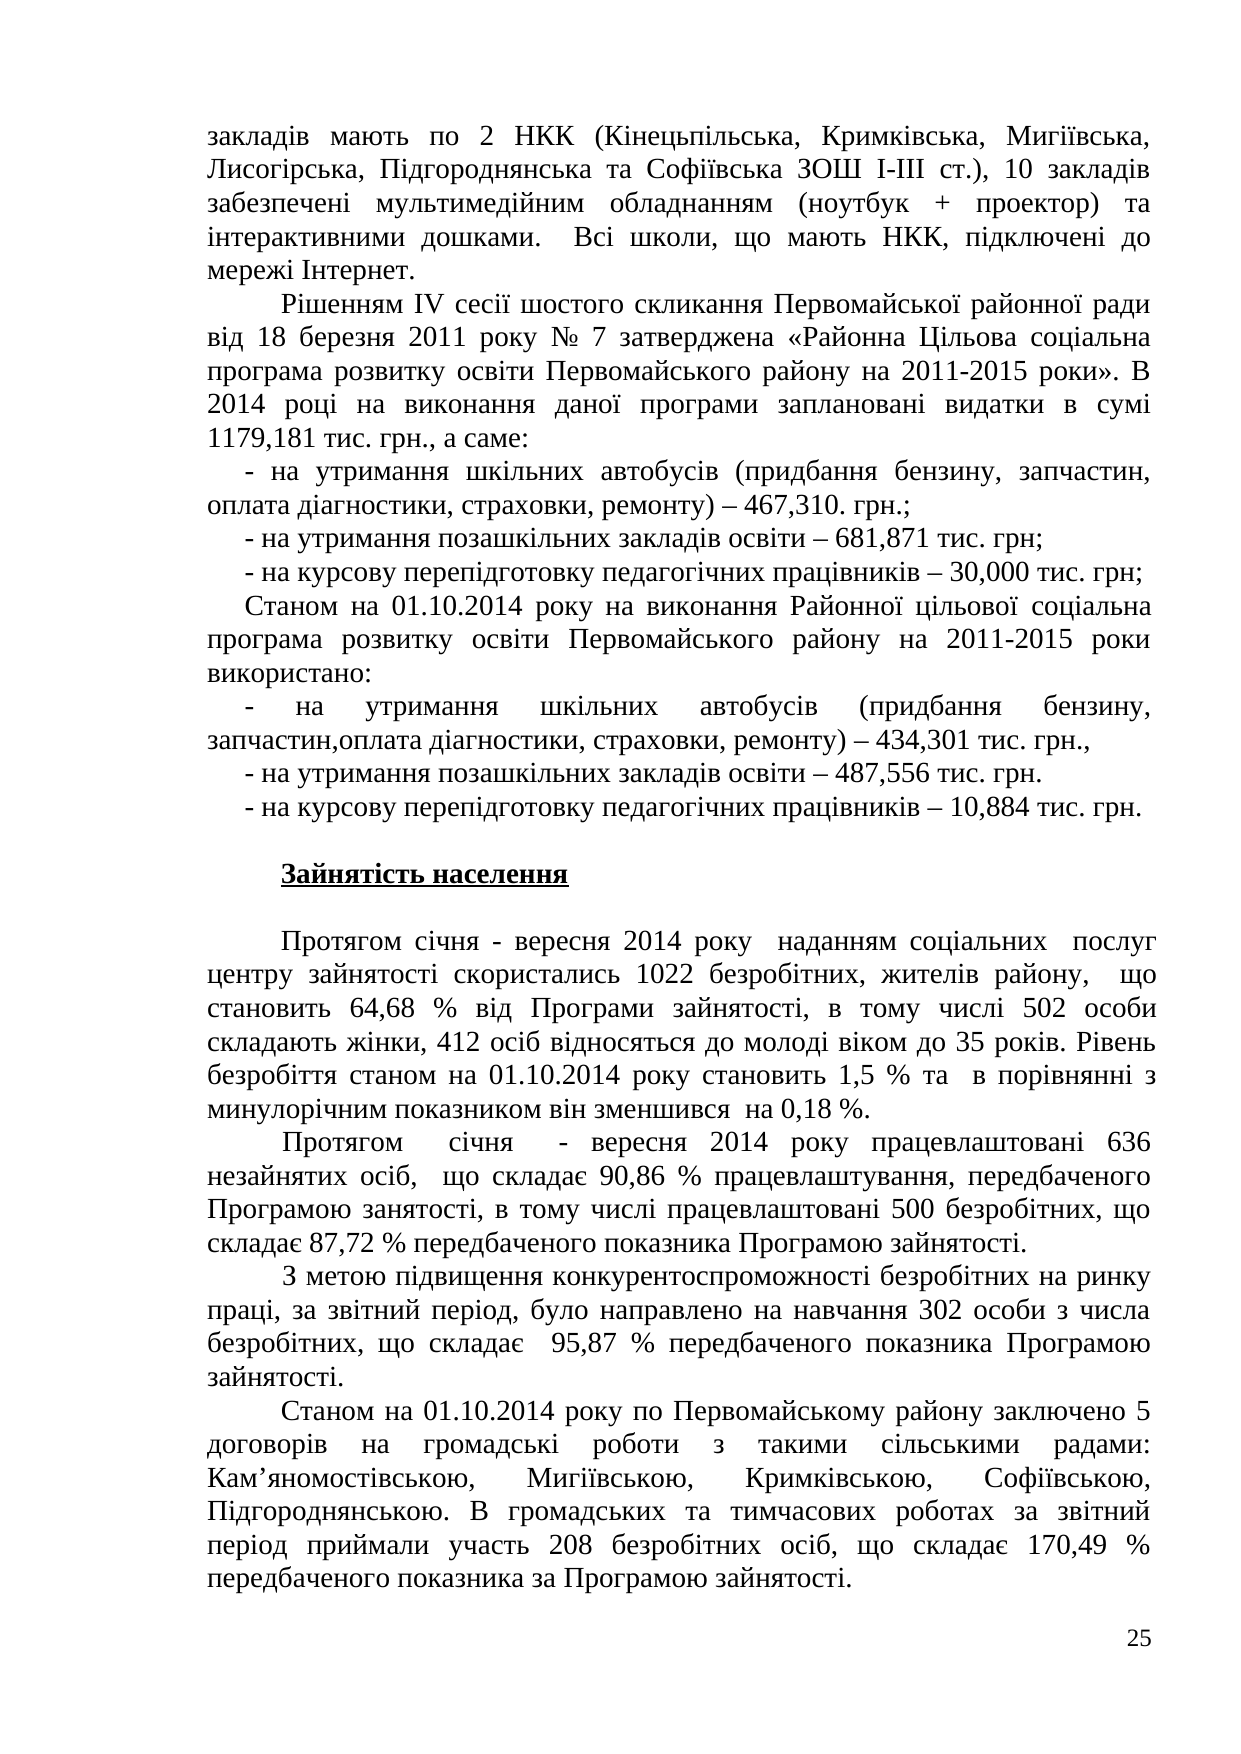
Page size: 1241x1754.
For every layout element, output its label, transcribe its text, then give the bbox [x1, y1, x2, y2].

text - на утримання шкільних автобусів (придбання бензину, запчастин, оплата діагностики, страховки, ремонту) – 467,310. грн.; [207, 453, 1152, 521]
text Протягом січня - вересня 2014 року наданням соціальних послуг центру зайнятості скористались 1022 безробітних, жителів району, що становить 64,68 % від Програми зайнятості, в тому числі 502 особи складають жінки, 412 осіб відносяться до молоді віком до 35 років. Рівень безробіття станом на 01.10.2014 року становить 1,5 % та в порівнянні з минулорічним показником він зменшився на 0,18 %. [207, 923, 1157, 1124]
text - на курсову перепідготовку педагогічних працівників – 10,884 тис. грн. [207, 789, 1152, 822]
text Протягом січня - вересня 2014 року працевлаштовані 636 незайнятих осіб, що складає 90,86 % працевлаштування, передбаченого Програмою занятості, в тому числі працевлаштовані 500 безробітних, що складає 87,72 % передбаченого показника Програмою зайнятості. [207, 1124, 1152, 1258]
text Станом на 01.10.2014 року по Первомайському району заключено 5 договорів на громадські роботи з такими сільськими радами: Кам’яномостівською, Мигіївською, Кримківською, Софіївською, Підгороднянською. В громадських та тимчасових роботах за звітний період приймали участь 208 безробітних осіб, що складає 170,49 % передбаченого показника за Програмою зайнятості. [207, 1393, 1152, 1594]
text З метою підвищення конкурентоспроможності безробітних на ринку праці, за звітний період, було направлено на навчання 302 особи з числа безробітних, що складає 95,87 % передбаченого показника Програмою зайнятості. [207, 1258, 1152, 1393]
text Зайнятість населення [207, 856, 1152, 889]
text - на утримання позашкільних закладів освіти – 681,871 тис. грн; [207, 521, 1152, 554]
text Станом на 01.10.2014 року на виконання Районної цільової соціальна програма розвитку освіти Первомайського району на 2011-2015 роки використано: [207, 588, 1152, 688]
text - на утримання позашкільних закладів освіти – 487,556 тис. грн. [207, 755, 1152, 789]
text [207, 118, 1152, 286]
text - на курсову перепідготовку педагогічних працівників – 30,000 тис. грн; [207, 554, 1152, 588]
text Рішенням IV сесії шостого скликання Первомайської районної ради від 18 березня 2011 року № 7 затверджена «Районна Цільова соціальна програма розвитку освіти Первомайського району на 2011-2015 роки». В 2014 році на виконання даної програми заплановані видатки в сумі 1179,181 тис. грн., а саме: [207, 286, 1152, 453]
text - на утримання шкільних автобусів (придбання бензину, запчастин,оплата діагностики, страховки, ремонту) – 434,301 тис. грн., [207, 688, 1152, 755]
